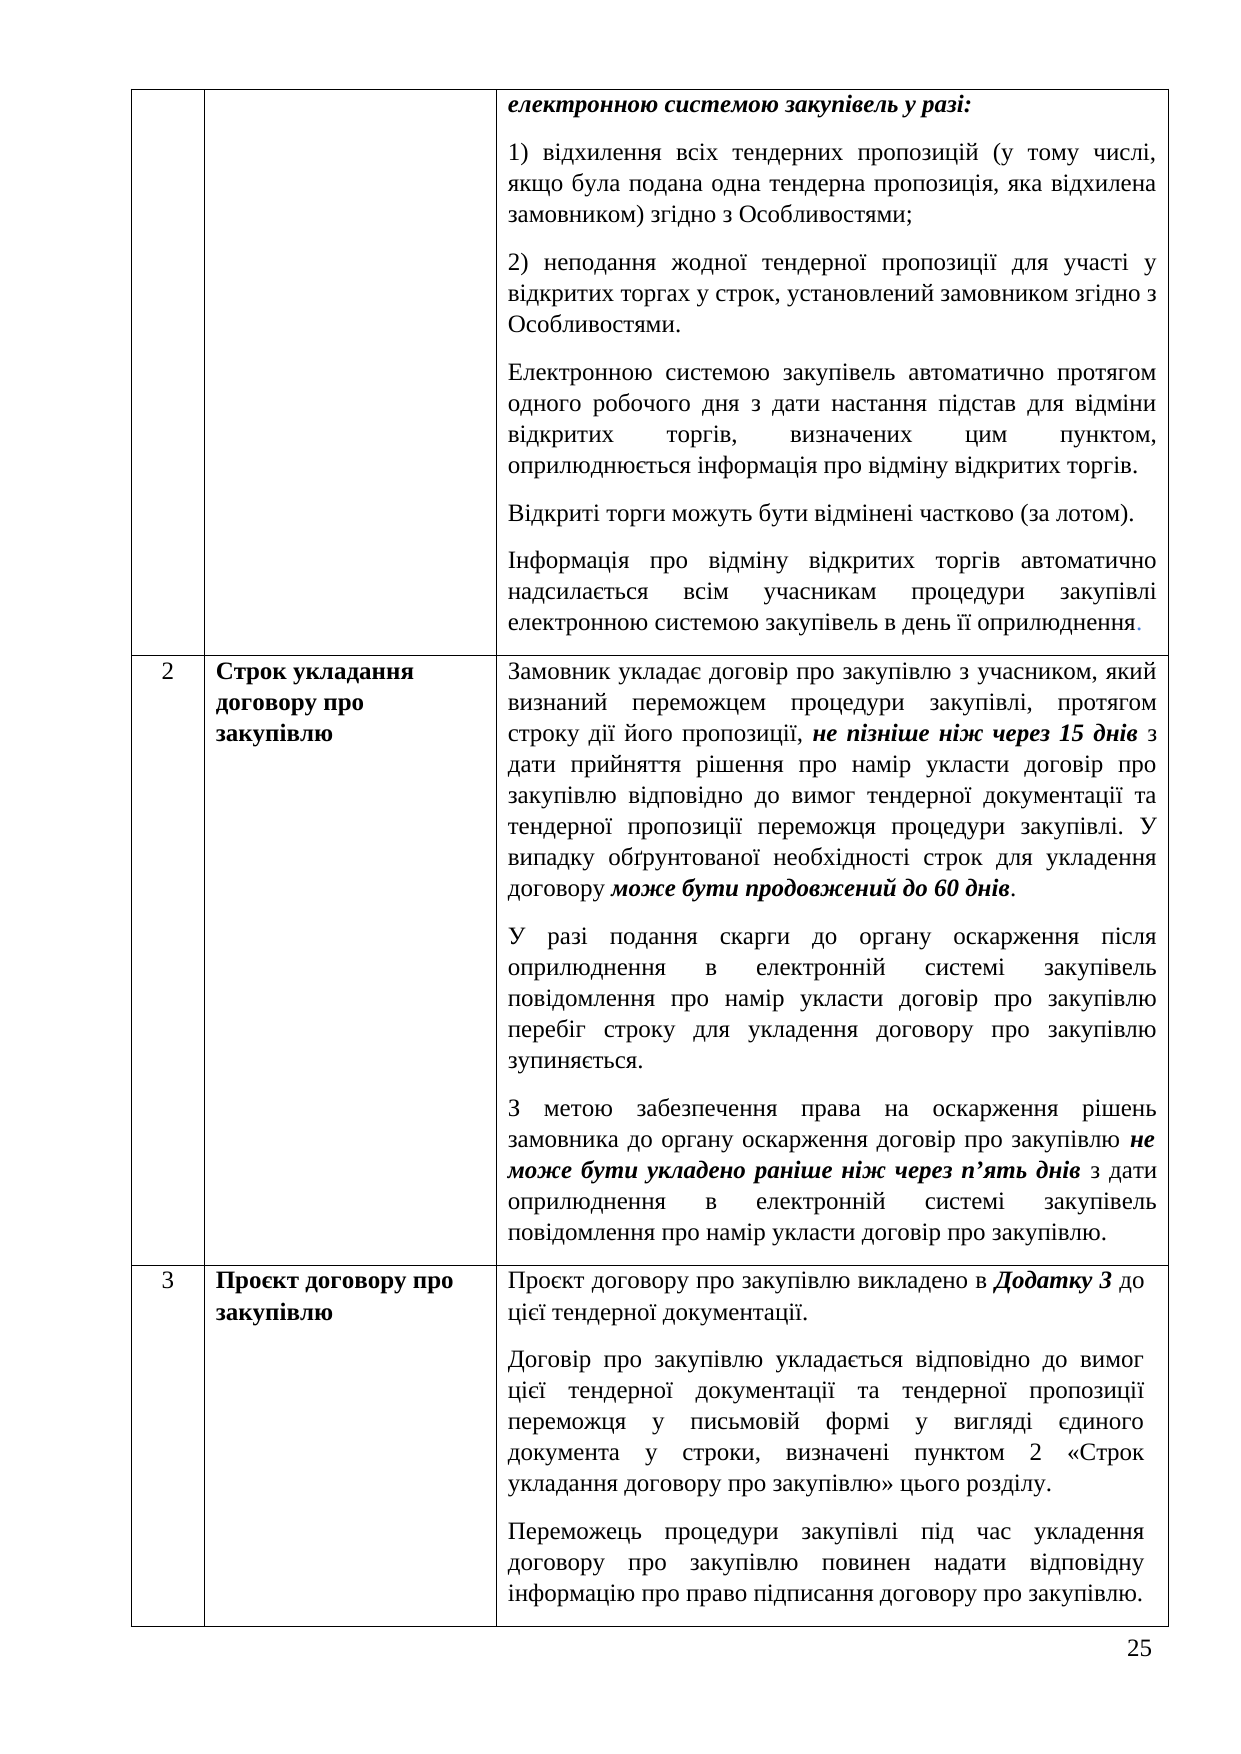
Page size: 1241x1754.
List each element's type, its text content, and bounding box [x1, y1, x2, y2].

table_cell Замовник укладає договір про закупівлю з учасником, який визнаний переможцем процедури закупівлі, протягом строку дії його пропозиції, не пізніше ніж через 15 днів з дати прийняття рішення про намір укласти договір про закупівлю відповідно до вимог тендерної документації та тендерної пропозиції переможця процедури закупівлі. У випадку обґрунтованої необхідності строк для укладення договору може бути продовжений до 60 днів. У разі подання скарги до органу оскарження після оприлюднення в електронній системі закупівель повідомлення про намір укласти договір про закупівлю перебіг строку для укладення договору про закупівлю зупиняється. З метою забезпечення права на оскарження рішень замовника до органу оскарження договір про закупівлю не може бути укладено раніше ніж через п’ять днів з дати оприлюднення в електронній системі закупівель повідомлення про намір укласти договір про закупівлю. [497, 656, 1168, 1264]
table_cell 3 [132, 1266, 204, 1626]
table_cell Проєкт договору про закупівлю [205, 1266, 496, 1626]
table_cell Проєкт договору про закупівлю викладено в Додатку 3 до цієї тендерної документації. Договір про закупівлю укладається відповідно до вимог цієї тендерної документації та тендерної пропозиції переможця у письмовій формі у вигляді єдиного документа у строки, визначені пунктом 2 «Строк укладання договору про закупівлю» цього розділу. Переможець процедури закупівлі під час укладення договору про закупівлю повинен надати відповідну інформацію про право підписання договору про закупівлю. [497, 1266, 1168, 1626]
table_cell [497, 90, 1168, 655]
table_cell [205, 90, 496, 655]
table_cell 2 [132, 656, 204, 1264]
table_cell Строк укладання договору про закупівлю [205, 656, 496, 1264]
table_cell 1 [132, 90, 204, 655]
